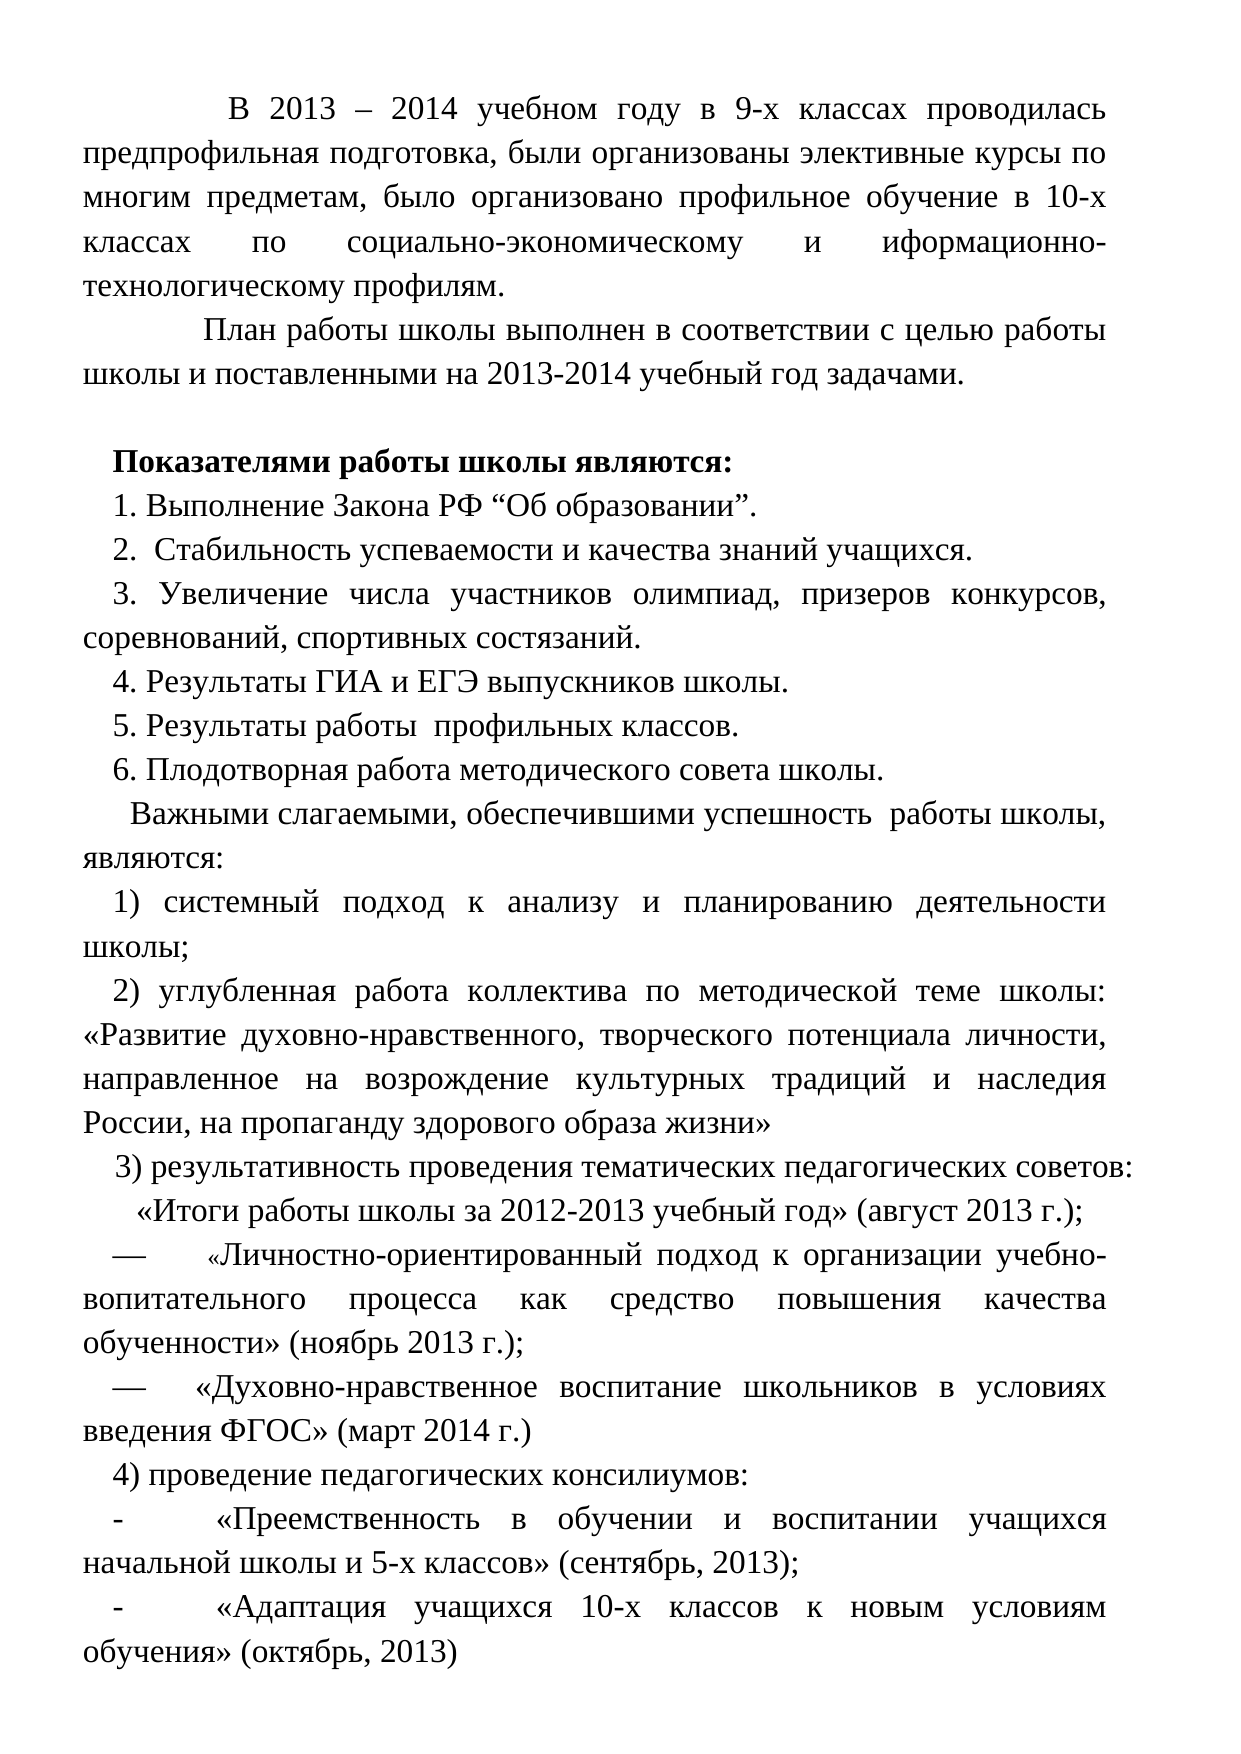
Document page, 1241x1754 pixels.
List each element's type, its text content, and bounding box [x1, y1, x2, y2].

text 3) результативность проведения тематических педагогических советов: «Итоги работы школы за 2012-2013 учебный год» (август 2013 г.); [83, 1146, 1137, 1228]
text В 2013 – 2014 учебном году в 9-х классах проводилась предпрофильная подготовка, были организованы элективные курсы по многим предметам, было организовано профильное обучение в 10-х классах по социально-экономическому и иформационно-технологическому профилям. [83, 89, 1107, 303]
text 2. Стабильность успеваемости и качества знаний учащихся. [83, 529, 1107, 568]
text 4) проведение педагогических консилиумов: [83, 1454, 1107, 1493]
list «Духовно-нравственное воспитание школьников в условиях введения ФГОС» (март 2014 г.) [83, 1366, 1107, 1449]
list «Адаптация учащихся 10-х классов к новым условиям обучения» (октябрь, 2013) [83, 1587, 1107, 1669]
text Показателями работы школы являются: [83, 441, 1107, 479]
text 4. Результаты ГИА и ЕГЭ выпускников школы. [83, 661, 1107, 700]
text Важными слагаемыми, обеспечившими успешность работы школы, являются: [83, 794, 1107, 876]
text План работы школы выполнен в соответствии с целью работы школы и поставленными на 2013-2014 учебный год задачами. [83, 309, 1107, 391]
list «Личностно-ориентированный подход к организации учебно-вопитательного процесса как средство повышения качества обученности» (ноябрь 2013 г.); [83, 1234, 1107, 1361]
text 1) системный подход к анализу и планированию деятельности школы; [83, 882, 1107, 964]
text 1. Выполнение Закона РФ “Об образовании”. [83, 485, 1107, 523]
text 6. Плодотворная работа методического совета школы. [83, 749, 1107, 788]
text 3. Увеличение числа участников олимпиад, призеров конкурсов, соревнований, спортивных состязаний. [83, 573, 1107, 656]
text 5. Результаты работы профильных классов. [83, 706, 1107, 744]
list «Преемственность в обучении и воспитании учащихся начальной школы и 5-х классов» (сентябрь, 2013); [83, 1499, 1107, 1581]
text 2) углубленная работа коллектива по методической теме школы: «Развитие духовно-нравственного, творческого потенциала личности, направленное на возрождение культурных традиций и наследия России, на пропаганду здорового образа жизни» [83, 970, 1107, 1140]
